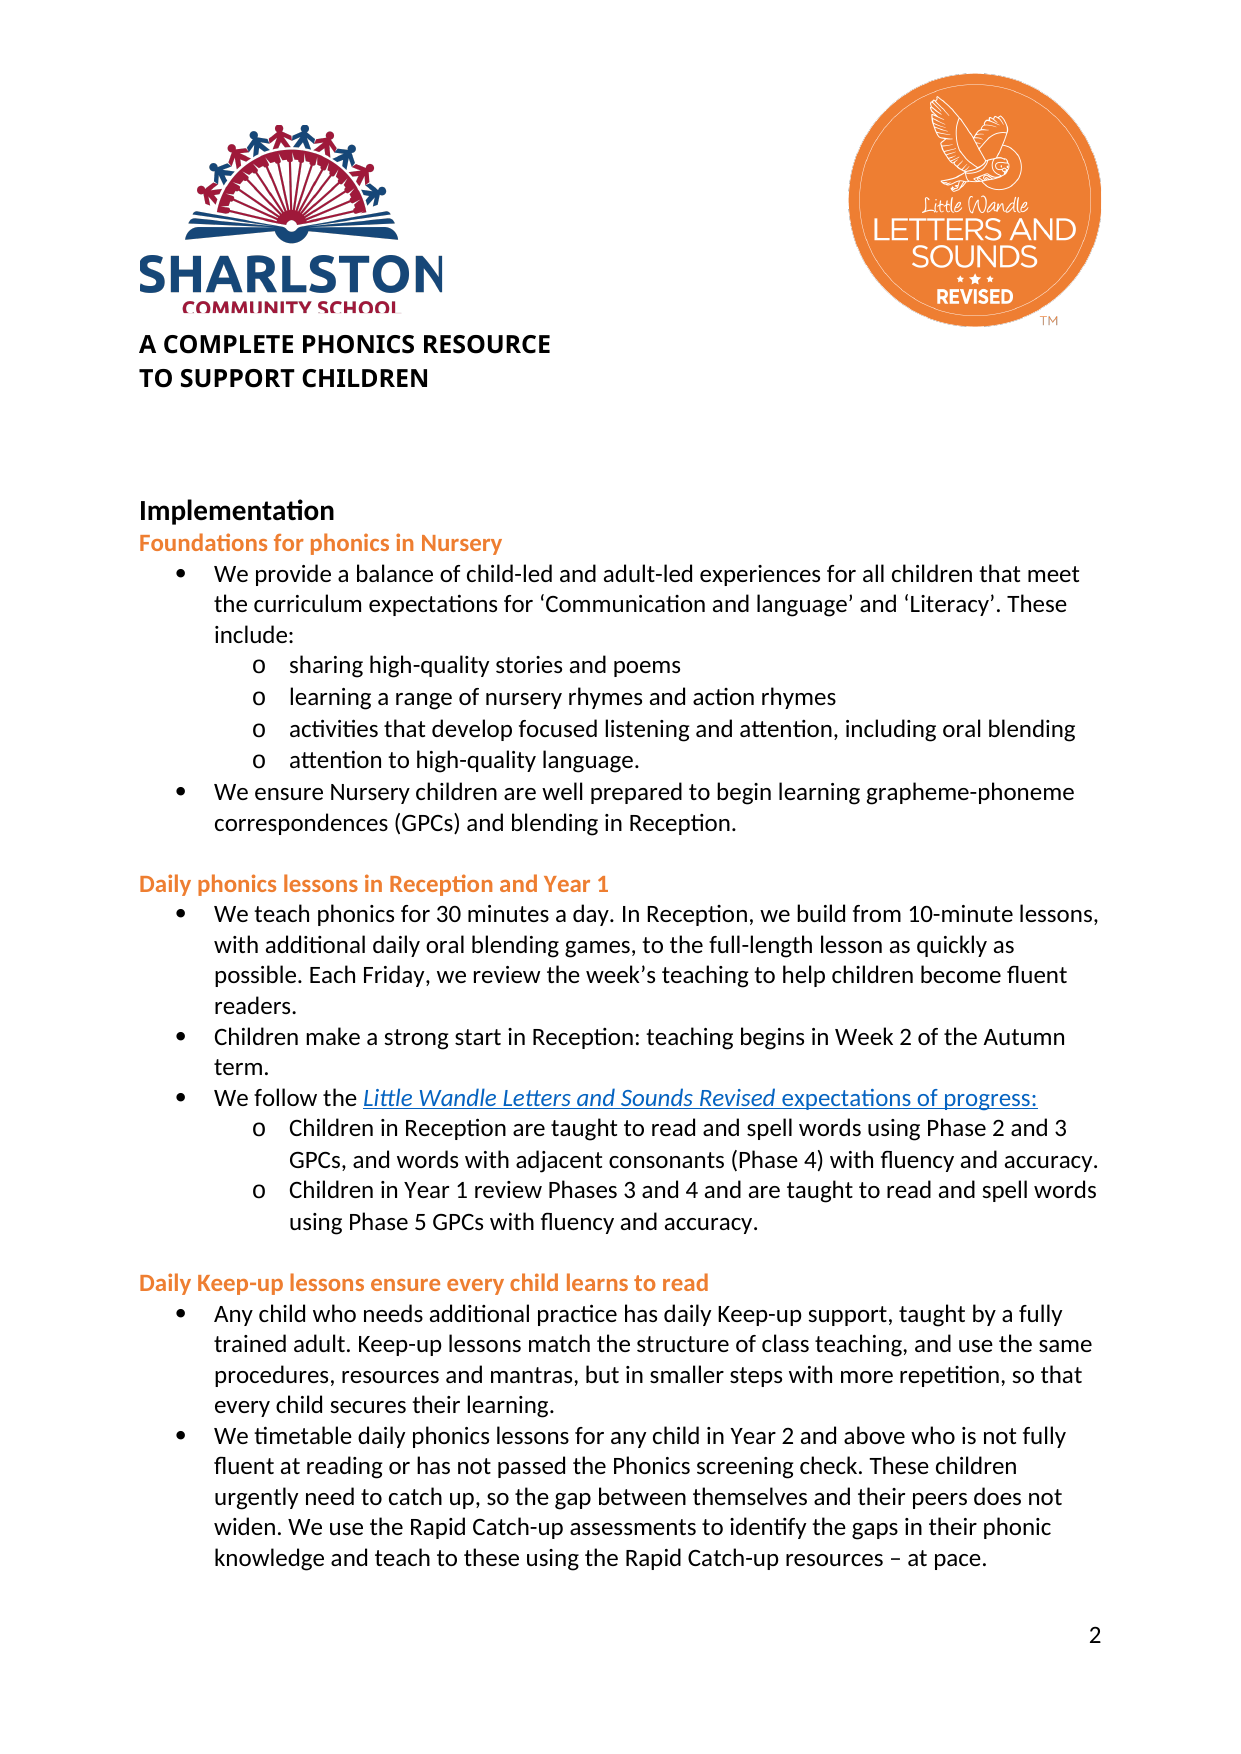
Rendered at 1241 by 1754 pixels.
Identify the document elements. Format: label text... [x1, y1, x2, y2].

list attention to high-quality language. [251, 745, 1101, 776]
list Children make a strong start in Reception: teaching begins in Week 2 of the Autumn term. [176, 1021, 1101, 1082]
text Implementation [139, 492, 1101, 527]
list We ensure Nursery children are well prepared to begin learning grapheme-phoneme correspondences (GPCs) and blending in Reception. [176, 776, 1101, 837]
list Children in Year 1 review Phases 3 and 4 and are taught to read and spell words using Phase 5 GPCs with fluency and accuracy. [251, 1174, 1101, 1237]
list We follow the Little Wandle Letters and Sounds Revised expectations of progress: [176, 1082, 1101, 1112]
list sharing high-quality stories and poems [251, 649, 1101, 681]
list learning a range of nursery rhymes and action rhymes [251, 681, 1101, 713]
text Daily phonics lessons in Reception and Year 1 [139, 868, 1101, 898]
text Foundations for phonics in Nursery [139, 527, 1101, 558]
list activities that develop focused listening and attention, including oral blending [251, 713, 1101, 745]
text Daily Keep-up lessons ensure every child learns to read [139, 1267, 1101, 1298]
list We teach phonics for 30 minutes a day. In Reception, we build from 10-minute lessons, with additional daily oral blending games, to the full-length lesson as quickly as possible. Each Friday, we review the week’s teaching to help children become fluent readers. [176, 898, 1101, 1021]
list We timetable daily phonics lessons for any child in Year 2 and above who is not fully fluent at reading or has not passed the Phonics screening check. These children urgently need to catch up, so the gap between themselves and their peers does not widen. We use the Rapid Catch-up assessments to identify the gaps in their phonic knowledge and teach to these using the Rapid Catch-up resources – at pace. [176, 1420, 1101, 1572]
list Children in Reception are taught to read and spell words using Phase 2 and 3 GPCs, and words with adjacent consonants (Phase 4) with fluency and accuracy. [251, 1112, 1101, 1174]
list Any child who needs additional practice has daily Keep-up support, taught by a fully trained adult. Keep-up lessons match the structure of class teaching, and use the same procedures, resources and mantras, but in smaller steps with more repetition, so that every child secures their learning. [176, 1298, 1101, 1420]
picture [138, 125, 442, 313]
list We provide a balance of child-led and adult-led experiences for all children that meet the curriculum expectations for ‘Communication and language’ and ‘Literacy’. These include: [176, 558, 1101, 649]
picture [848, 73, 1102, 327]
